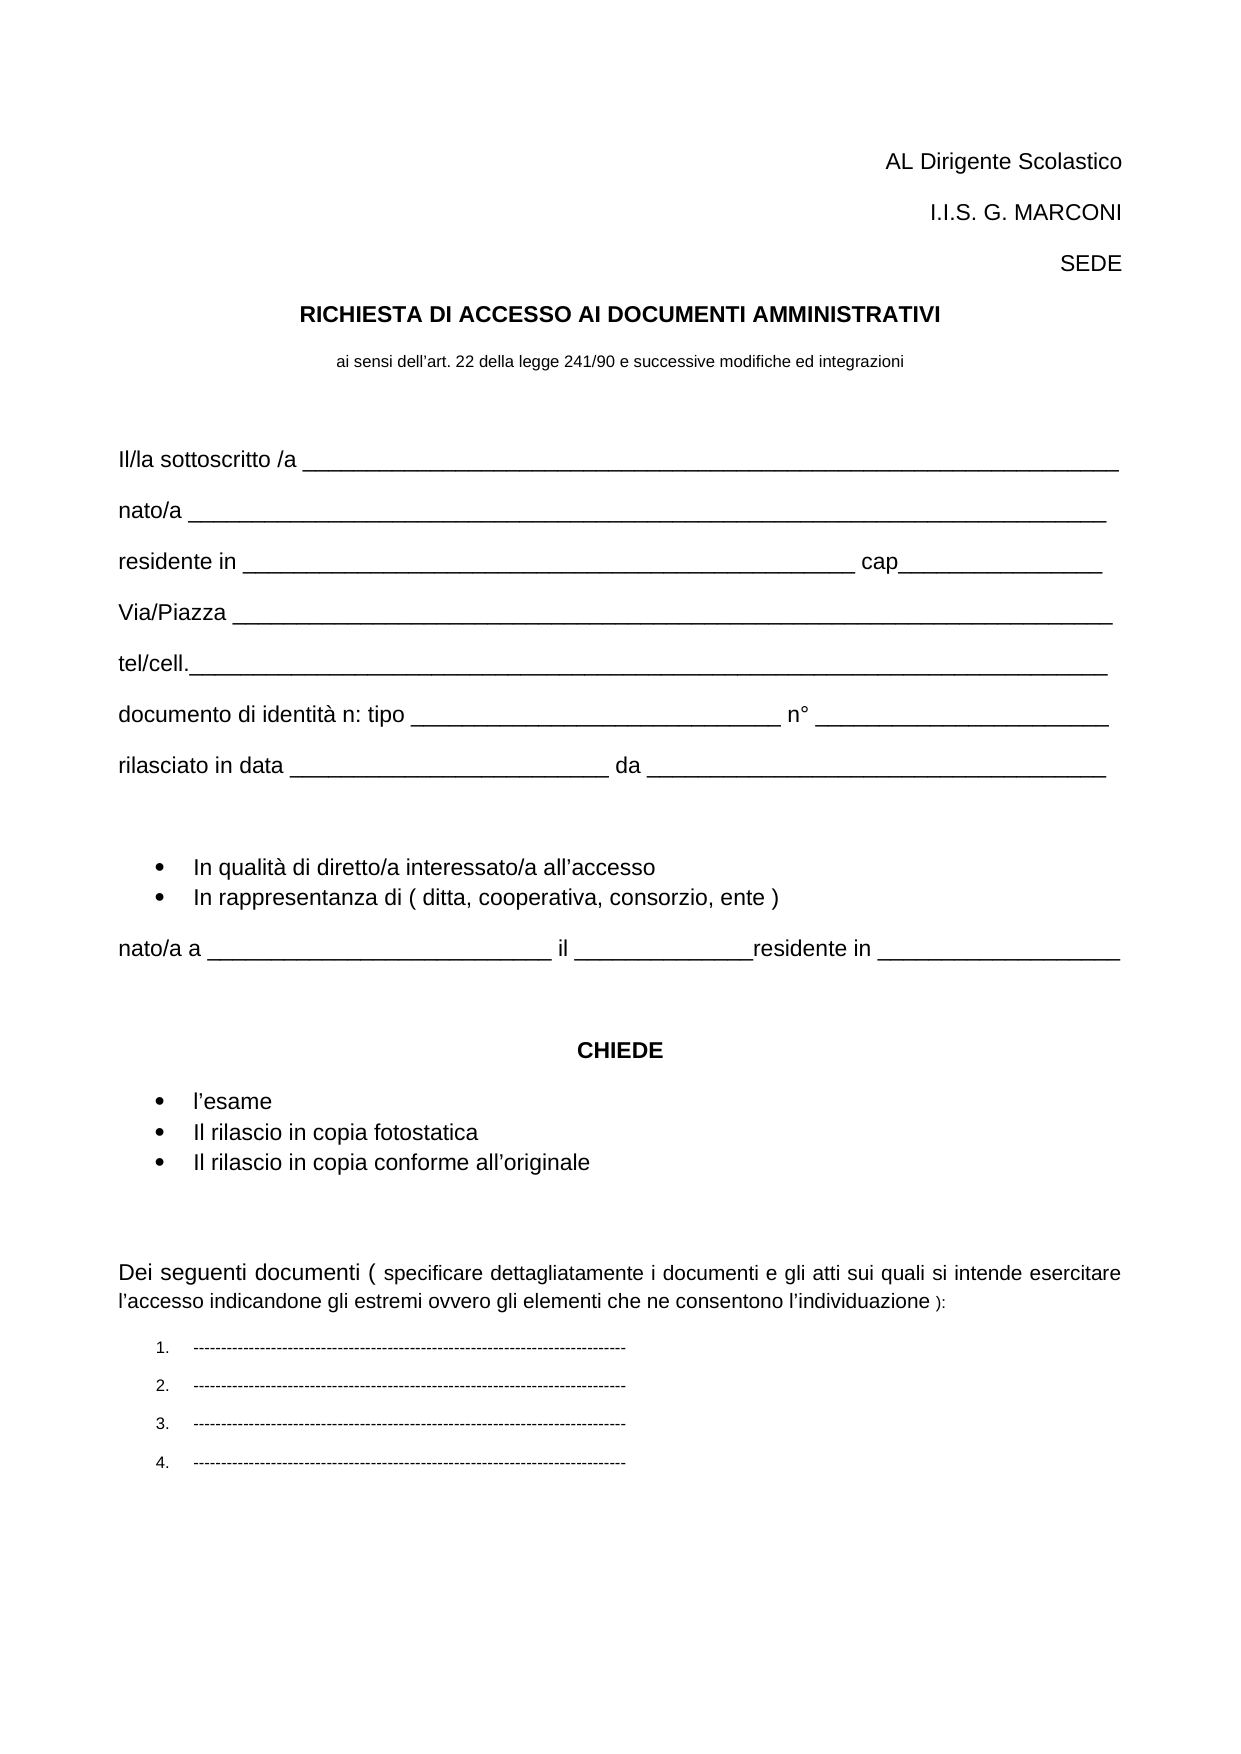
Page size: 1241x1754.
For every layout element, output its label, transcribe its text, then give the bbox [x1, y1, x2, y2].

text nato/a ________________________________________________________________________ [118, 497, 1122, 523]
text RICHIESTA DI ACCESSO AI DOCUMENTI AMMINISTRATIVI [118, 301, 1122, 327]
text nato/a a ___________________________ il ______________residente in ___________________ [118, 935, 1122, 962]
list In rappresentanza di ( ditta, cooperativa, consorzio, ente ) [156, 884, 1122, 911]
list Il rilascio in copia fotostatica [156, 1118, 1122, 1145]
text residente in ________________________________________________ cap________________ [118, 548, 1122, 574]
list In qualità di diretto/a interessato/a all’accesso [156, 854, 1122, 880]
text rilasciato in data _________________________ da ____________________________________ [118, 752, 1122, 778]
text Via/Piazza _____________________________________________________________________ [118, 599, 1122, 625]
list l’esame [156, 1088, 1122, 1115]
list ------------------------------------------------------------------------------ [156, 1337, 1122, 1357]
text SEDE [118, 250, 1122, 276]
list ------------------------------------------------------------------------------ [156, 1452, 1122, 1472]
text AL Dirigente Scolastico [856, 148, 1122, 174]
text Il/la sottoscritto /a ________________________________________________________________ [118, 446, 1122, 472]
list Il rilascio in copia conforme all’originale [156, 1149, 1122, 1175]
text documento di identità n: tipo _____________________________ n° _______________________ [118, 701, 1122, 727]
list ------------------------------------------------------------------------------ [156, 1376, 1122, 1395]
text Dei seguenti documenti ( specificare dettagliatamente i documenti e gli atti sui quali si intende esercitare l’accesso indicandone gli estremi ovvero gli elementi che ne consentono l’individuazione ): [118, 1259, 1122, 1313]
list ------------------------------------------------------------------------------ [156, 1414, 1122, 1433]
text I.I.S. G. MARCONI [118, 199, 1122, 225]
text ai sensi dell’art. 22 della legge 241/90 e successive modifiche ed integrazioni [118, 352, 1122, 371]
text tel/cell.________________________________________________________________________ [118, 650, 1122, 676]
text CHIEDE [118, 1037, 1122, 1064]
